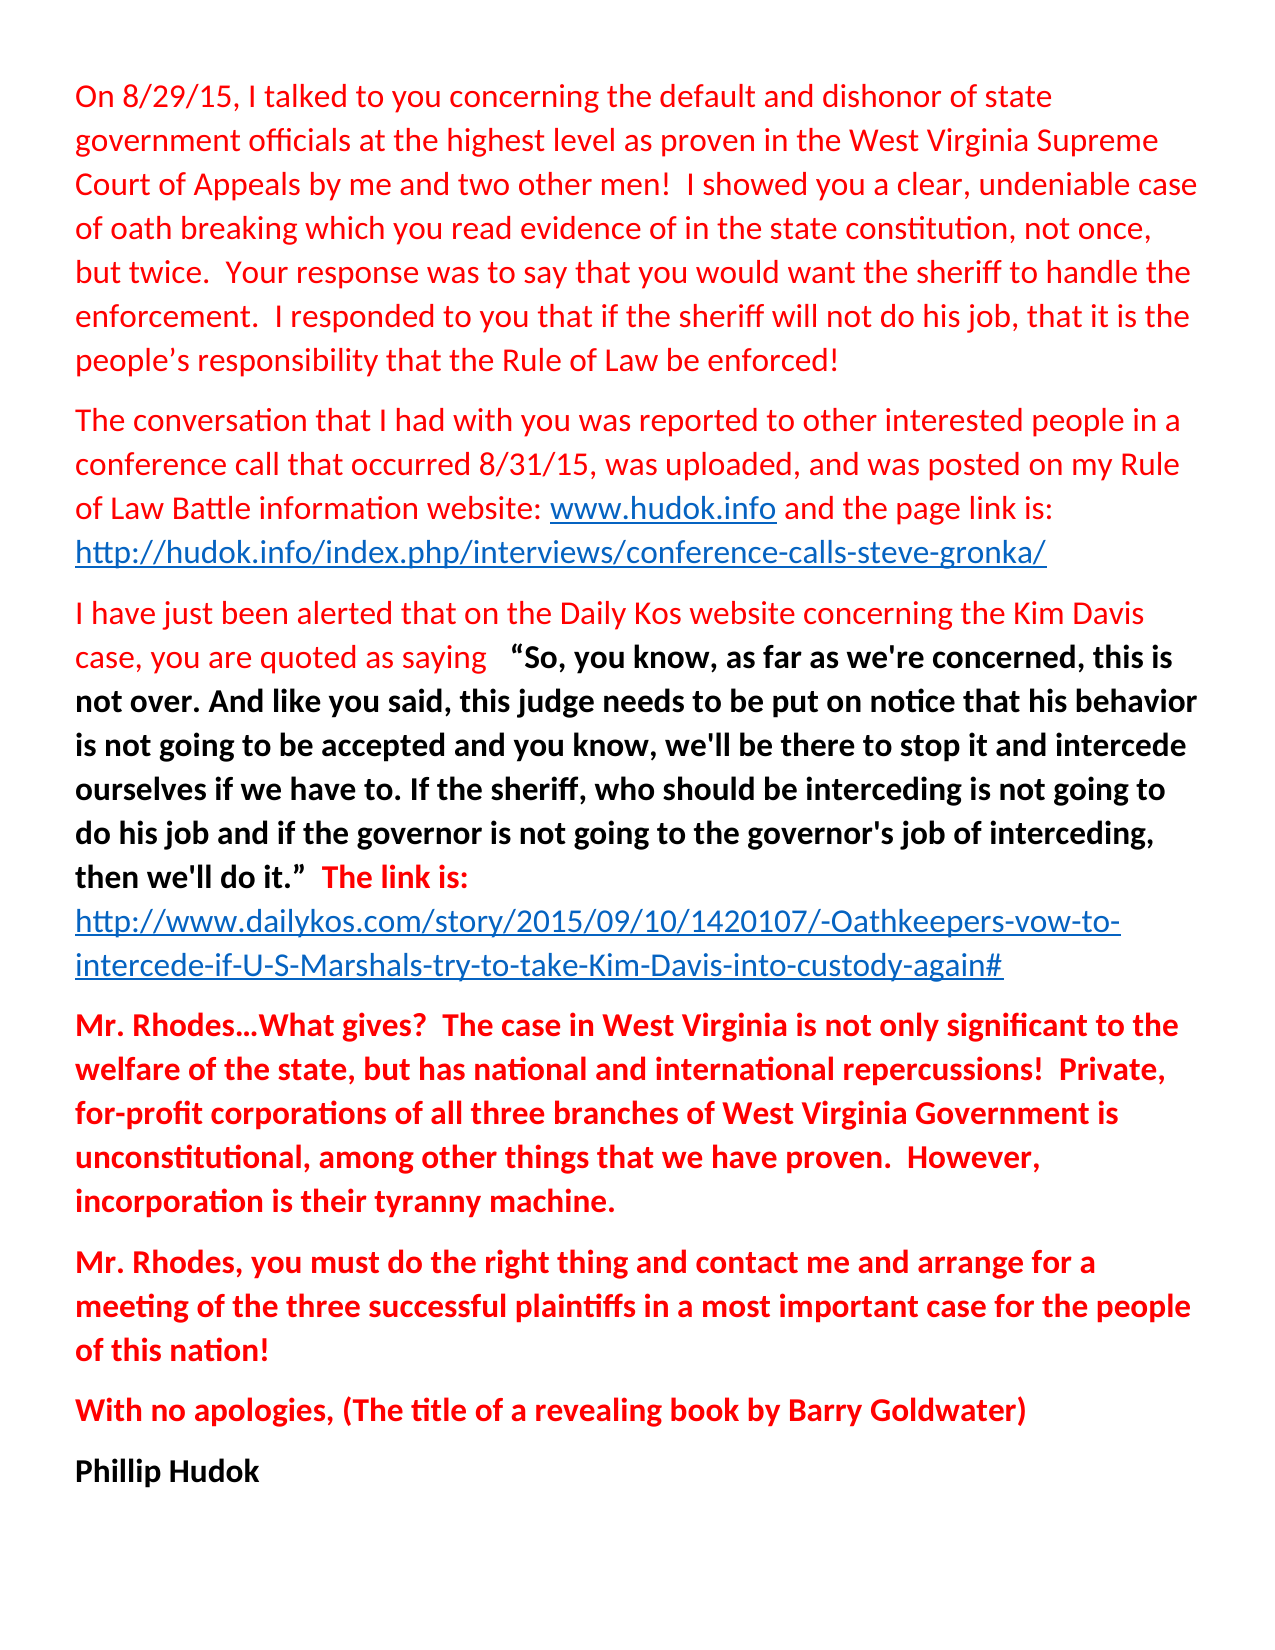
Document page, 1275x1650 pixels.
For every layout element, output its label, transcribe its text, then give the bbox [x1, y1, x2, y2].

text Mr. Rhodes, you must do the right thing and contact me and arrange for a meeting of the three successful plaintiffs in a most important case for the people of this nation! [75, 1241, 1200, 1369]
text The conversation that I had with you was reported to other interested people in a conference call that occurred 8/31/15, was uploaded, and was posted on my Rule of Law Battle information website: www.hudok.info and the page link is: http://hudok.info/index.php/interviews/conference-calls-steve-gronka/ [75, 399, 1200, 572]
text I have just been alerted that on the Daily Kos website concerning the Kim Davis case, you are quoted as saying “So, you know, as far as we're concerned, this is not over. And like you said, this judge needs to be put on notice that his behavior is not going to be accepted and you know, we'll be there to stop it and intercede ourselves if we have to. If the sheriff, who should be interceding is not going to do his job and if the governor is not going to the governor's job of interceding, then we'll do it.” The link is: http://www.dailykos.com/story/2015/09/10/1420107/-Oathkeepers-vow-to-intercede-if-U-S-Marshals-try-to-take-Kim-Davis-into-custody-again# [75, 592, 1200, 984]
text On 8/29/15, I talked to you concerning the default and dishonor of state government officials at the highest level as proven in the West Virginia Supreme Court of Appeals by me and two other men! I showed you a clear, undeniable case of oath breaking which you read evidence of in the state constitution, not once, but twice. Your response was to say that you would want the sheriff to handle the enforcement. I responded to you that if the sheriff will not do his job, that it is the people’s responsibility that the Rule of Law be enforced! [75, 75, 1200, 379]
text With no apologies, (The title of a revealing book by Barry Goldwater) [75, 1389, 1200, 1430]
text Phillip Hudok [75, 1450, 1200, 1491]
text Mr. Rhodes…What gives? The case in West Virginia is not only significant to the welfare of the state, but has national and international repercussions! Private, for-profit corporations of all three branches of West Virginia Government is unconstitutional, among other things that we have proven. However, incorporation is their tyranny machine. [75, 1004, 1200, 1221]
